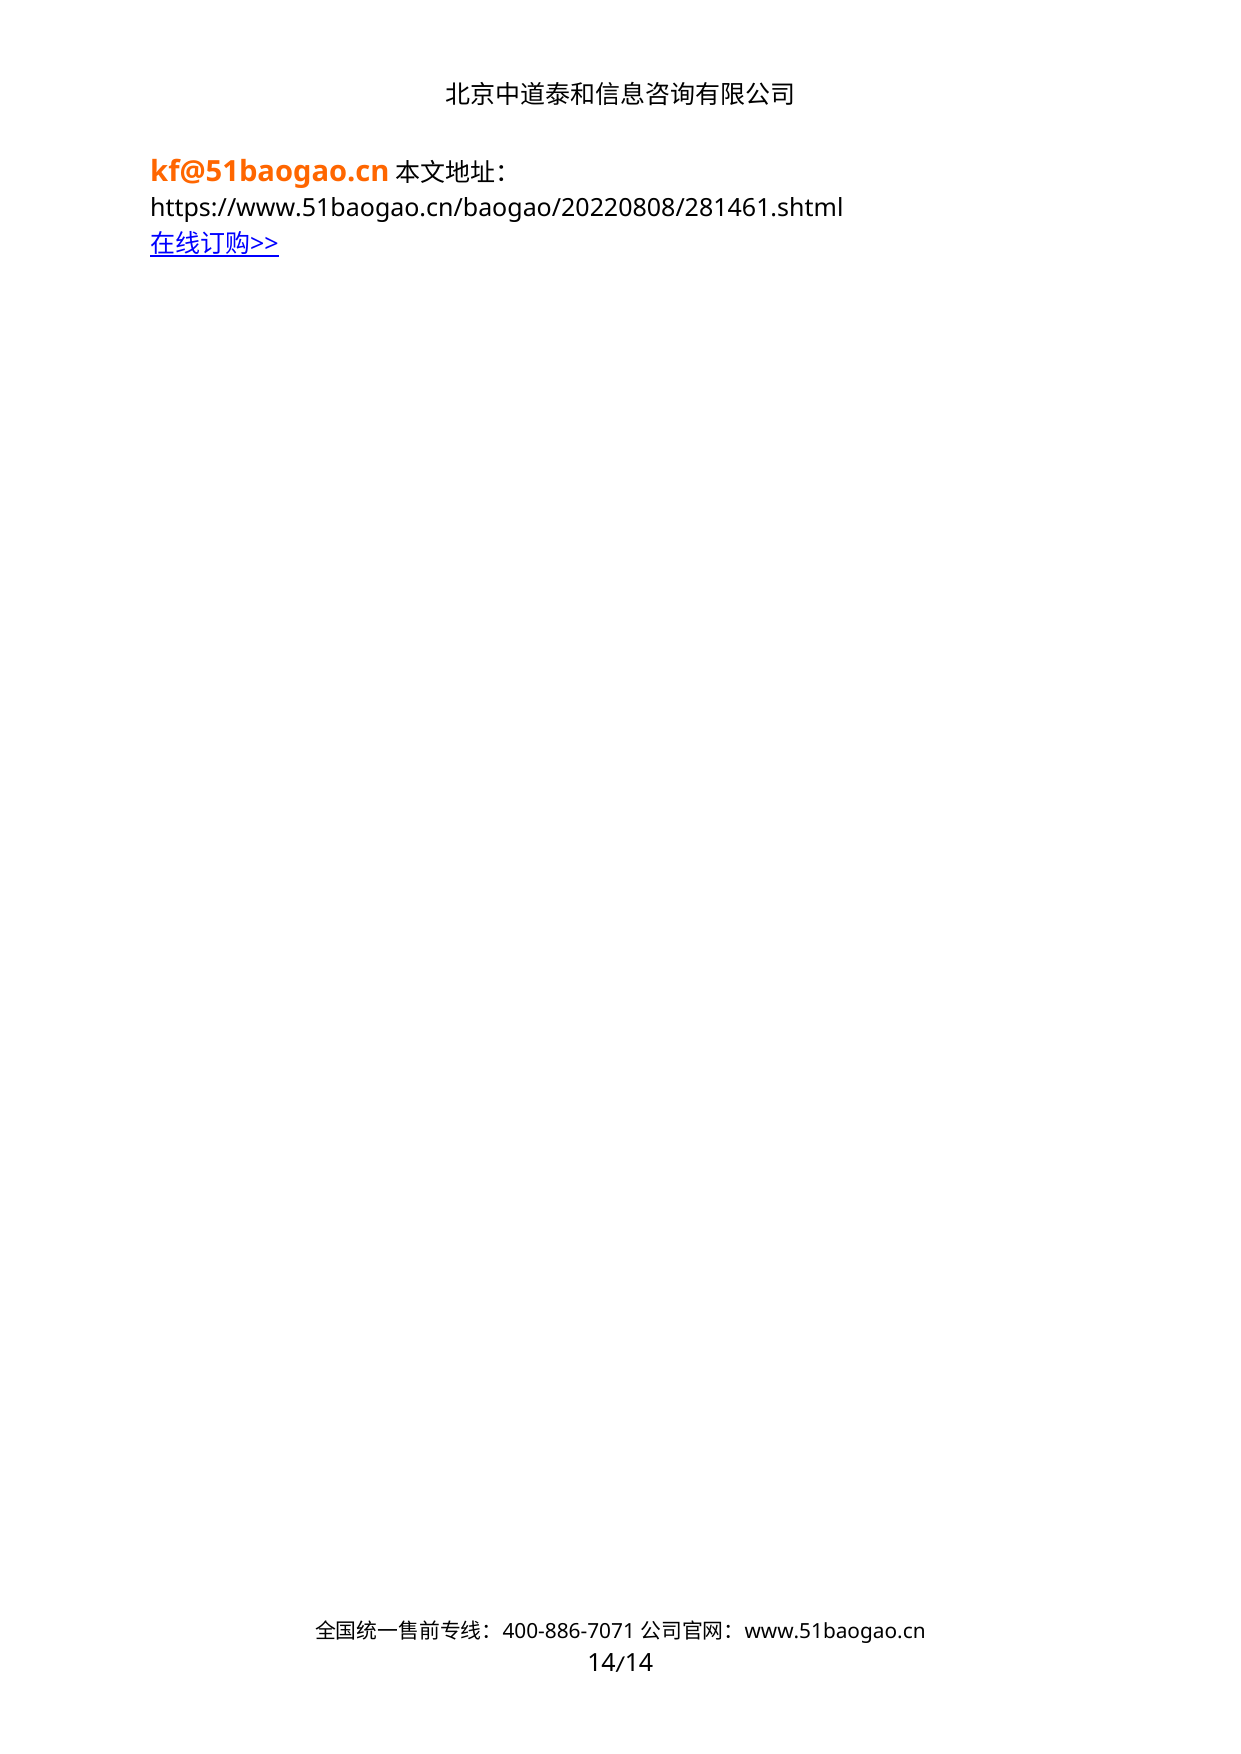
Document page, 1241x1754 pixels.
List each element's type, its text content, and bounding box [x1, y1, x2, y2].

text 在线订购>> [150, 224, 1090, 260]
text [150, 150, 1090, 224]
